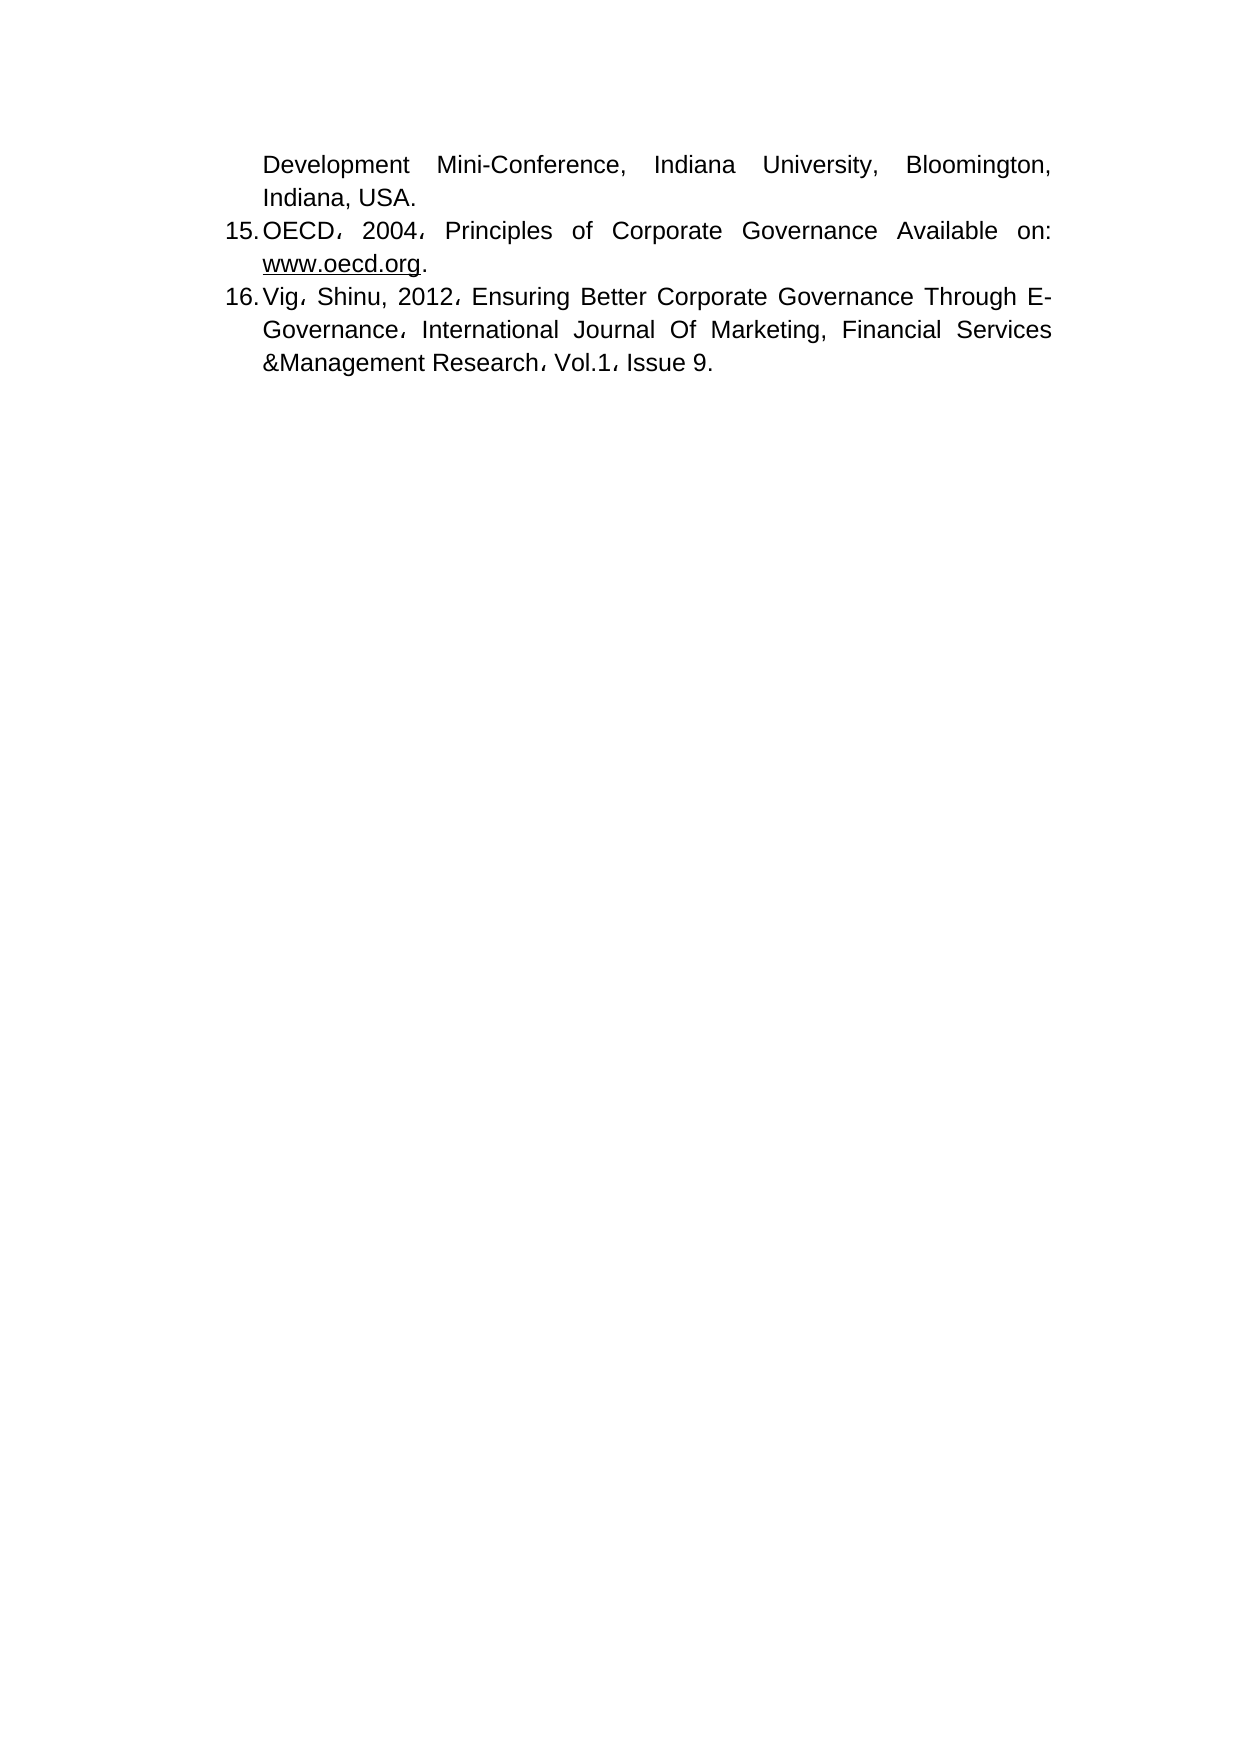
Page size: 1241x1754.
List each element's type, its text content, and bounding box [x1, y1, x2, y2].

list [225, 150, 1053, 212]
list Vig، Shinu, 2012، Ensuring Better Corporate Governance Through E-Governance، International Journal Of Marketing, Financial Services &Management Research، Vol.1، Issue 9. [225, 282, 1053, 377]
list OECD، 2004، Principles of Corporate Governance Available on: www.oecd.org. [225, 216, 1053, 278]
